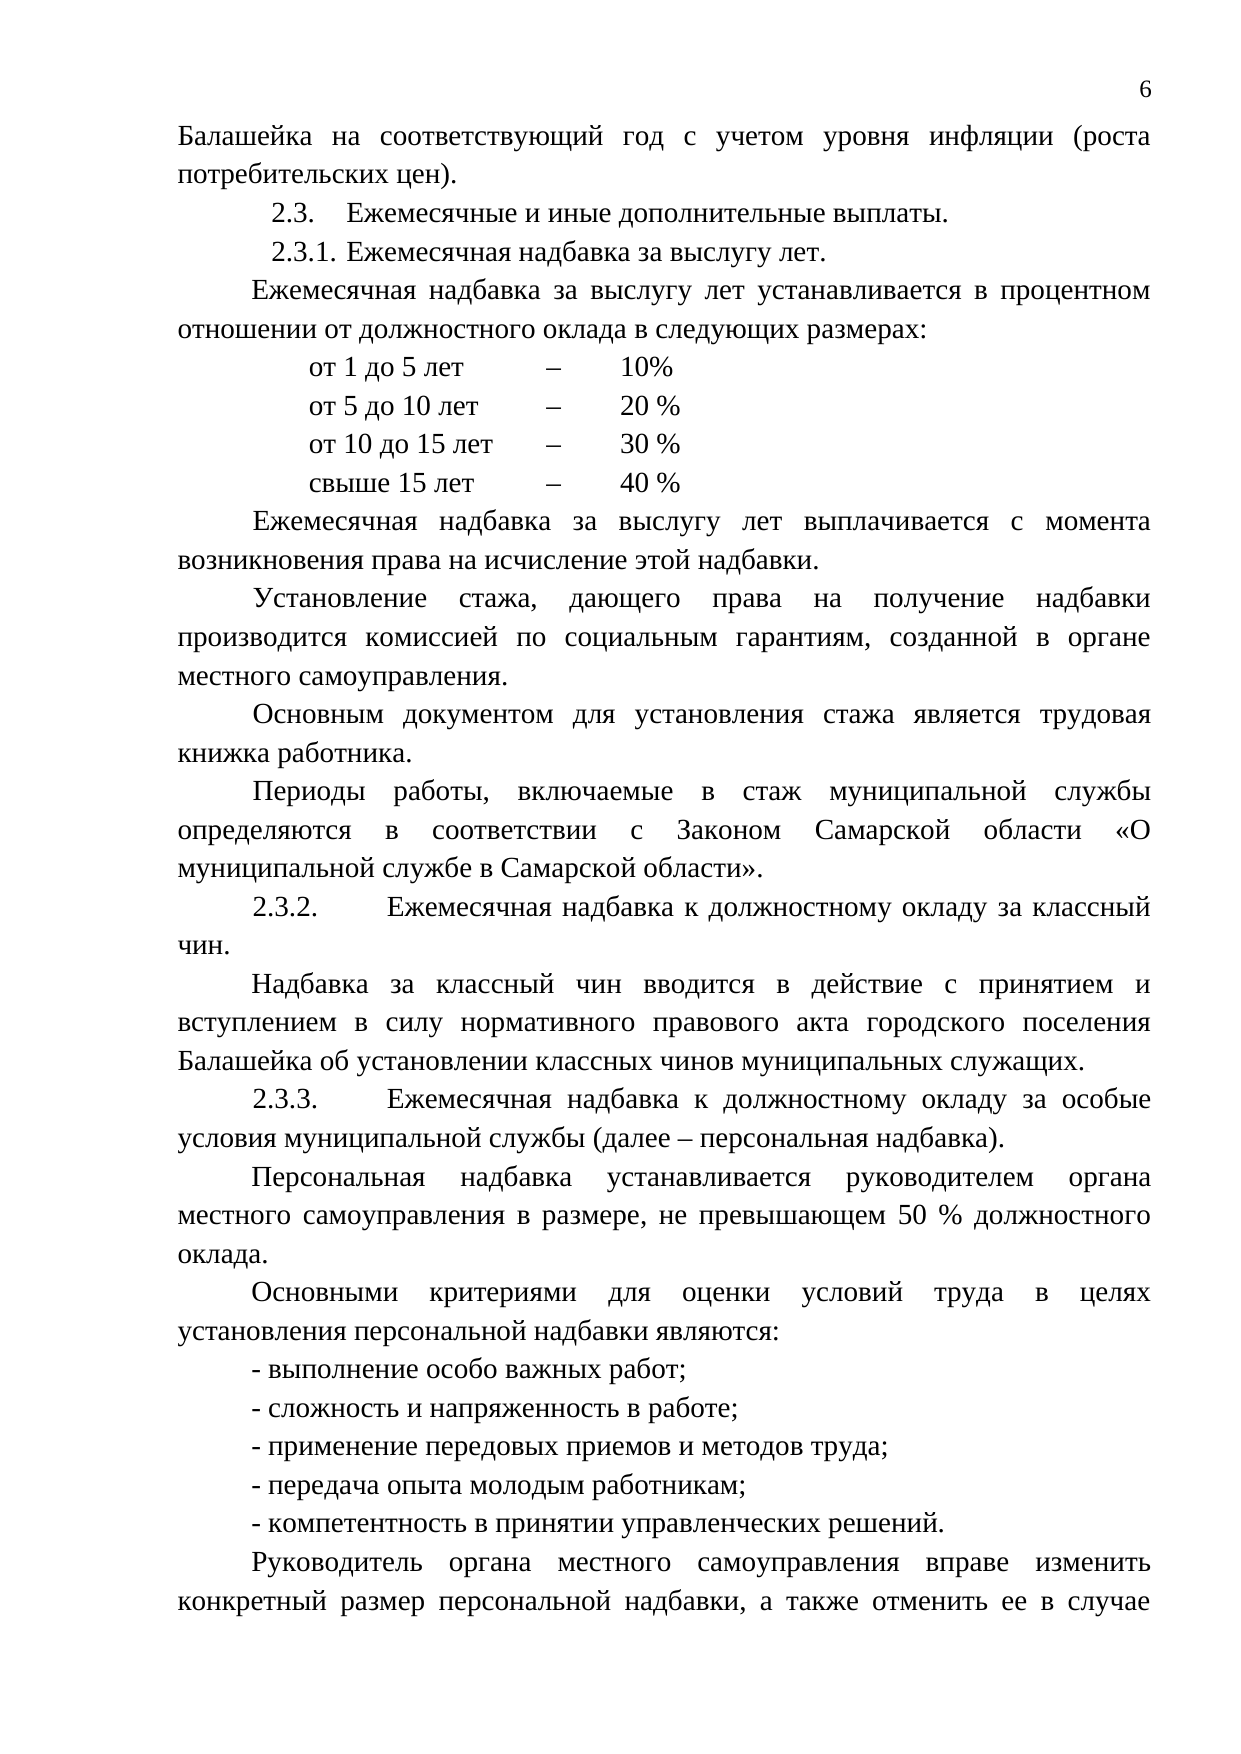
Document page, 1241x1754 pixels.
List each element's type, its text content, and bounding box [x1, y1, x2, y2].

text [177, 1544, 1152, 1616]
list Ежемесячная надбавка к должностному окладу за особые условия муниципальной службы (далее – персональная надбавка). [177, 1082, 1152, 1154]
text - применение передовых приемов и методов труда; [177, 1428, 1152, 1462]
text Основным документом для установления стажа является трудовая книжка работника. [177, 696, 1152, 768]
list Ежемесячные и иные дополнительные выплаты. [177, 195, 1152, 229]
text Установление стажа, дающего права на получение надбавки производится комиссией по социальным гарантиям, созданной в органе местного самоуправления. [177, 581, 1152, 691]
text от 10 до 15 лет – 30 % [177, 426, 1152, 460]
list Ежемесячная надбавка за выслугу лет. [177, 234, 1152, 267]
text Персональная надбавка устанавливается руководителем органа местного самоуправления в размере, не превышающем 50 % должностного оклада. [177, 1159, 1152, 1269]
text свыше 15 лет – 40 % [177, 465, 1152, 498]
text - выполнение особо важных работ; [177, 1351, 1152, 1385]
text Периоды работы, включаемые в стаж муниципальной службы определяются в соответствии с Законом Самарской области «О муниципальной службе в Самарской области». [177, 773, 1152, 884]
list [177, 118, 1152, 190]
text - компетентность в принятии управленческих решений. [177, 1506, 1152, 1539]
text от 5 до 10 лет – 20 % [177, 388, 1152, 421]
text Основными критериями для оценки условий труда в целях установления персональной надбавки являются: [177, 1274, 1152, 1346]
text - сложность и напряженность в работе; [177, 1390, 1152, 1423]
text Ежемесячная надбавка за выслугу лет выплачивается с момента возникновения права на исчисление этой надбавки. [177, 503, 1152, 576]
text от 1 до 5 лет – 10% [177, 349, 1152, 383]
text Ежемесячная надбавка за выслугу лет устанавливается в процентном отношении от должностного оклада в следующих размерах: [177, 272, 1152, 344]
text Надбавка за классный чин вводится в действие с принятием и вступлением в силу нормативного правового акта городского поселения Балашейка об установлении классных чинов муниципальных служащих. [177, 966, 1152, 1077]
list Ежемесячная надбавка к должностному окладу за классный чин. [177, 889, 1152, 961]
text - передача опыта молодым работникам; [177, 1467, 1152, 1501]
